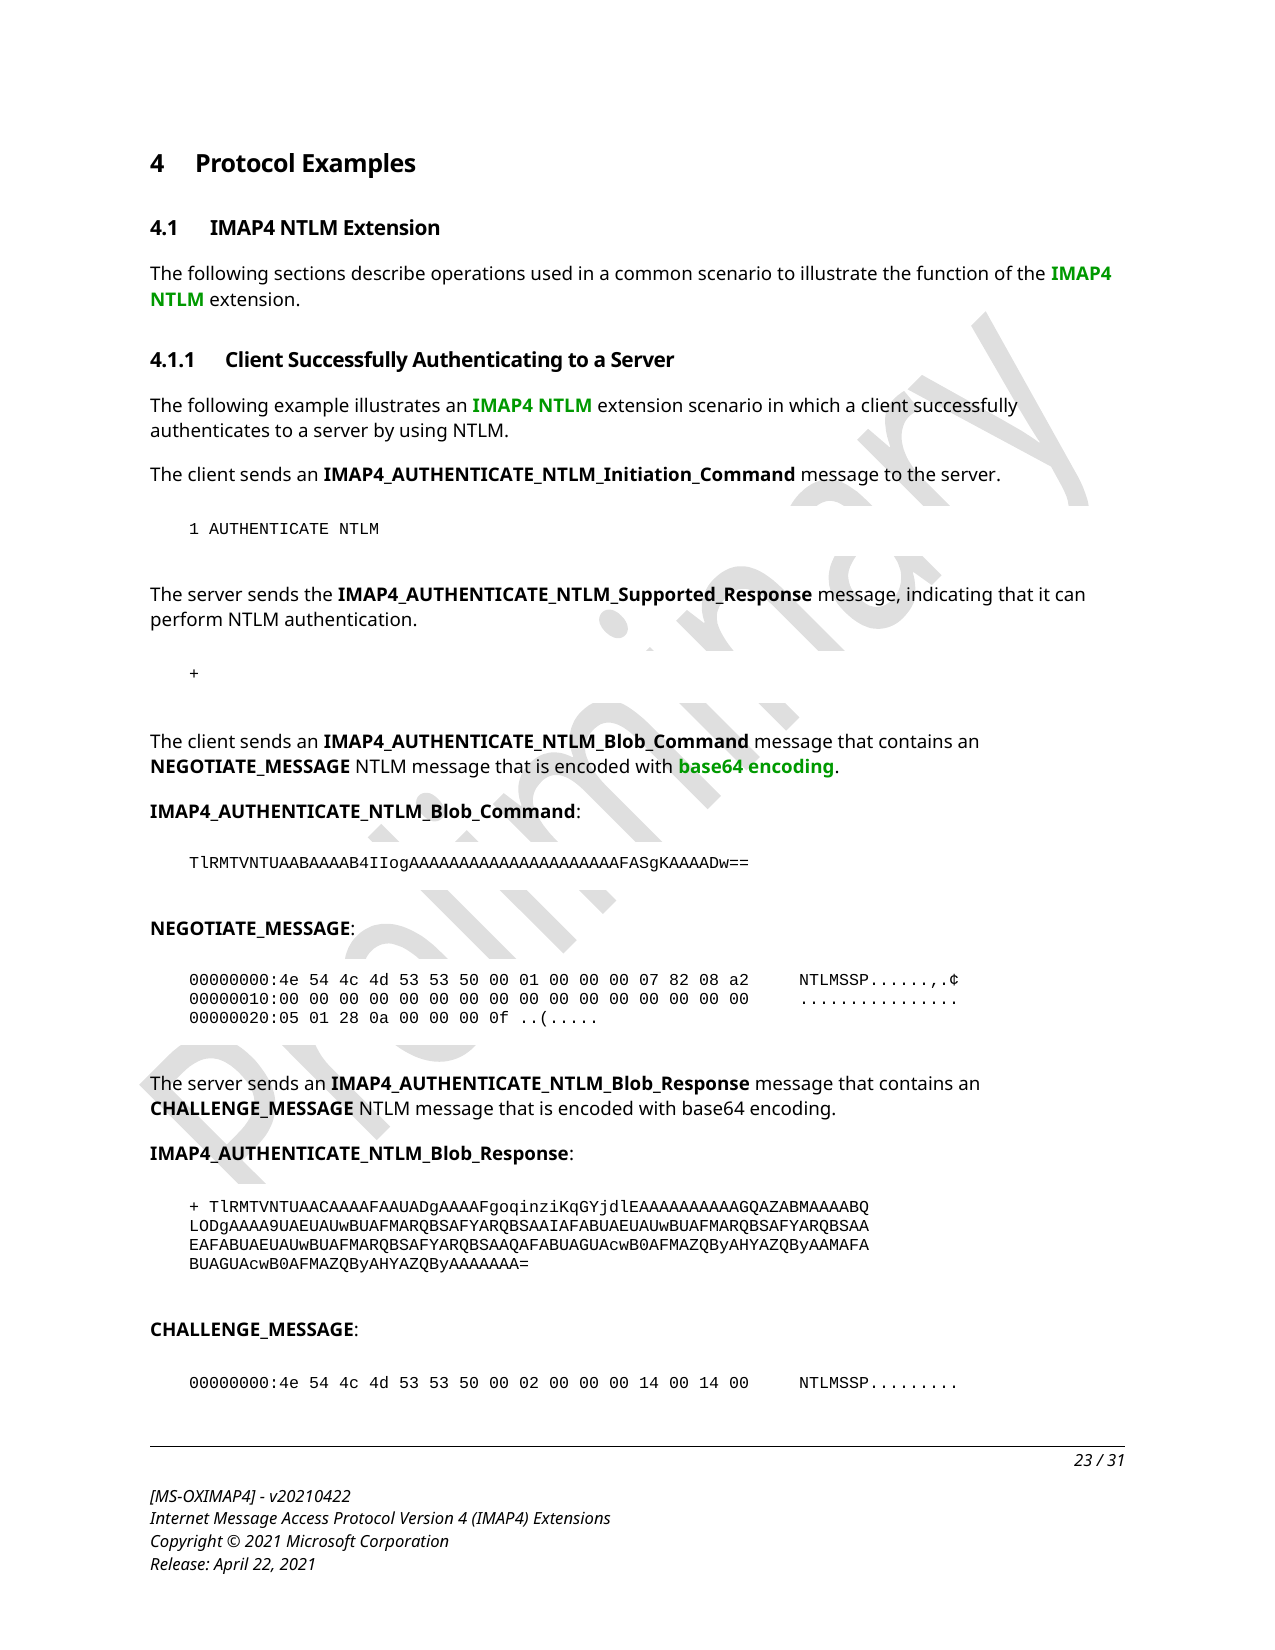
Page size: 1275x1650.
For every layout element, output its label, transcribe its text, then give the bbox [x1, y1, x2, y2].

subtitle Client Successfully Authenticating to a Server [150, 345, 1125, 373]
subtitle IMAP4 NTLM Extension [150, 213, 1125, 242]
text The following example illustrates an IMAP4 NTLM extension scenario in which a client successfully authenticates to a server by using NTLM. [150, 392, 1125, 443]
text The client sends an IMAP4_AUTHENTICATE_NTLM_Blob_Command message that contains an NEGOTIATE_MESSAGE NTLM message that is encoded with base64 encoding. [150, 728, 1125, 779]
text + [175, 657, 1137, 697]
text EAFABUAEUAUwBUAFMARQBSAFYARQBSAAQAFABUAGUAcwB0AFMAZQByAHYAZQByAAMAFA [175, 1222, 1137, 1241]
text 00000020:05 01 28 0a 00 00 00 0f ..(..... [175, 997, 1137, 1039]
text NEGOTIATE_MESSAGE: [150, 915, 1125, 941]
text TlRMTVNTUAABAAAAB4IIogAAAAAAAAAAAAAAAAAAAAAFASgKAAAADw== [175, 849, 1137, 884]
text The server sends the IMAP4_AUTHENTICATE_NTLM_Supported_Response message, indicating that it can perform NTLM authentication. [150, 581, 1125, 632]
text 00000000:4e 54 4c 4d 53 53 50 00 02 00 00 00 14 00 14 00 NTLMSSP......... [175, 1366, 1137, 1404]
text LODgAAAA9UAEUAUwBUAFMARQBSAFYARQBSAAIAFABUAEUAUwBUAFMARQBSAFYARQBSAA [175, 1203, 1137, 1222]
text IMAP4_AUTHENTICATE_NTLM_Blob_Command: [150, 798, 1125, 823]
text CHALLENGE_MESSAGE: [150, 1316, 1125, 1341]
text BUAGUAcwB0AFMAZQByAHYAZQByAAAAAAA= [175, 1241, 1137, 1285]
text 00000010:00 00 00 00 00 00 00 00 00 00 00 00 00 00 00 00 ................ [175, 978, 1137, 997]
text The server sends an IMAP4_AUTHENTICATE_NTLM_Blob_Response message that contains an CHALLENGE_MESSAGE NTLM message that is encoded with base64 encoding. [150, 1070, 1125, 1121]
subtitle Protocol Examples [150, 146, 1125, 180]
text The following sections describe operations used in a common scenario to illustrate the function of the IMAP4 NTLM extension. [150, 260, 1125, 311]
text 1 AUTHENTICATE NTLM [175, 512, 1137, 550]
text The client sends an IMAP4_AUTHENTICATE_NTLM_Initiation_Command message to the server. [150, 462, 1125, 487]
text IMAP4_AUTHENTICATE_NTLM_Blob_Response: [150, 1140, 1125, 1166]
